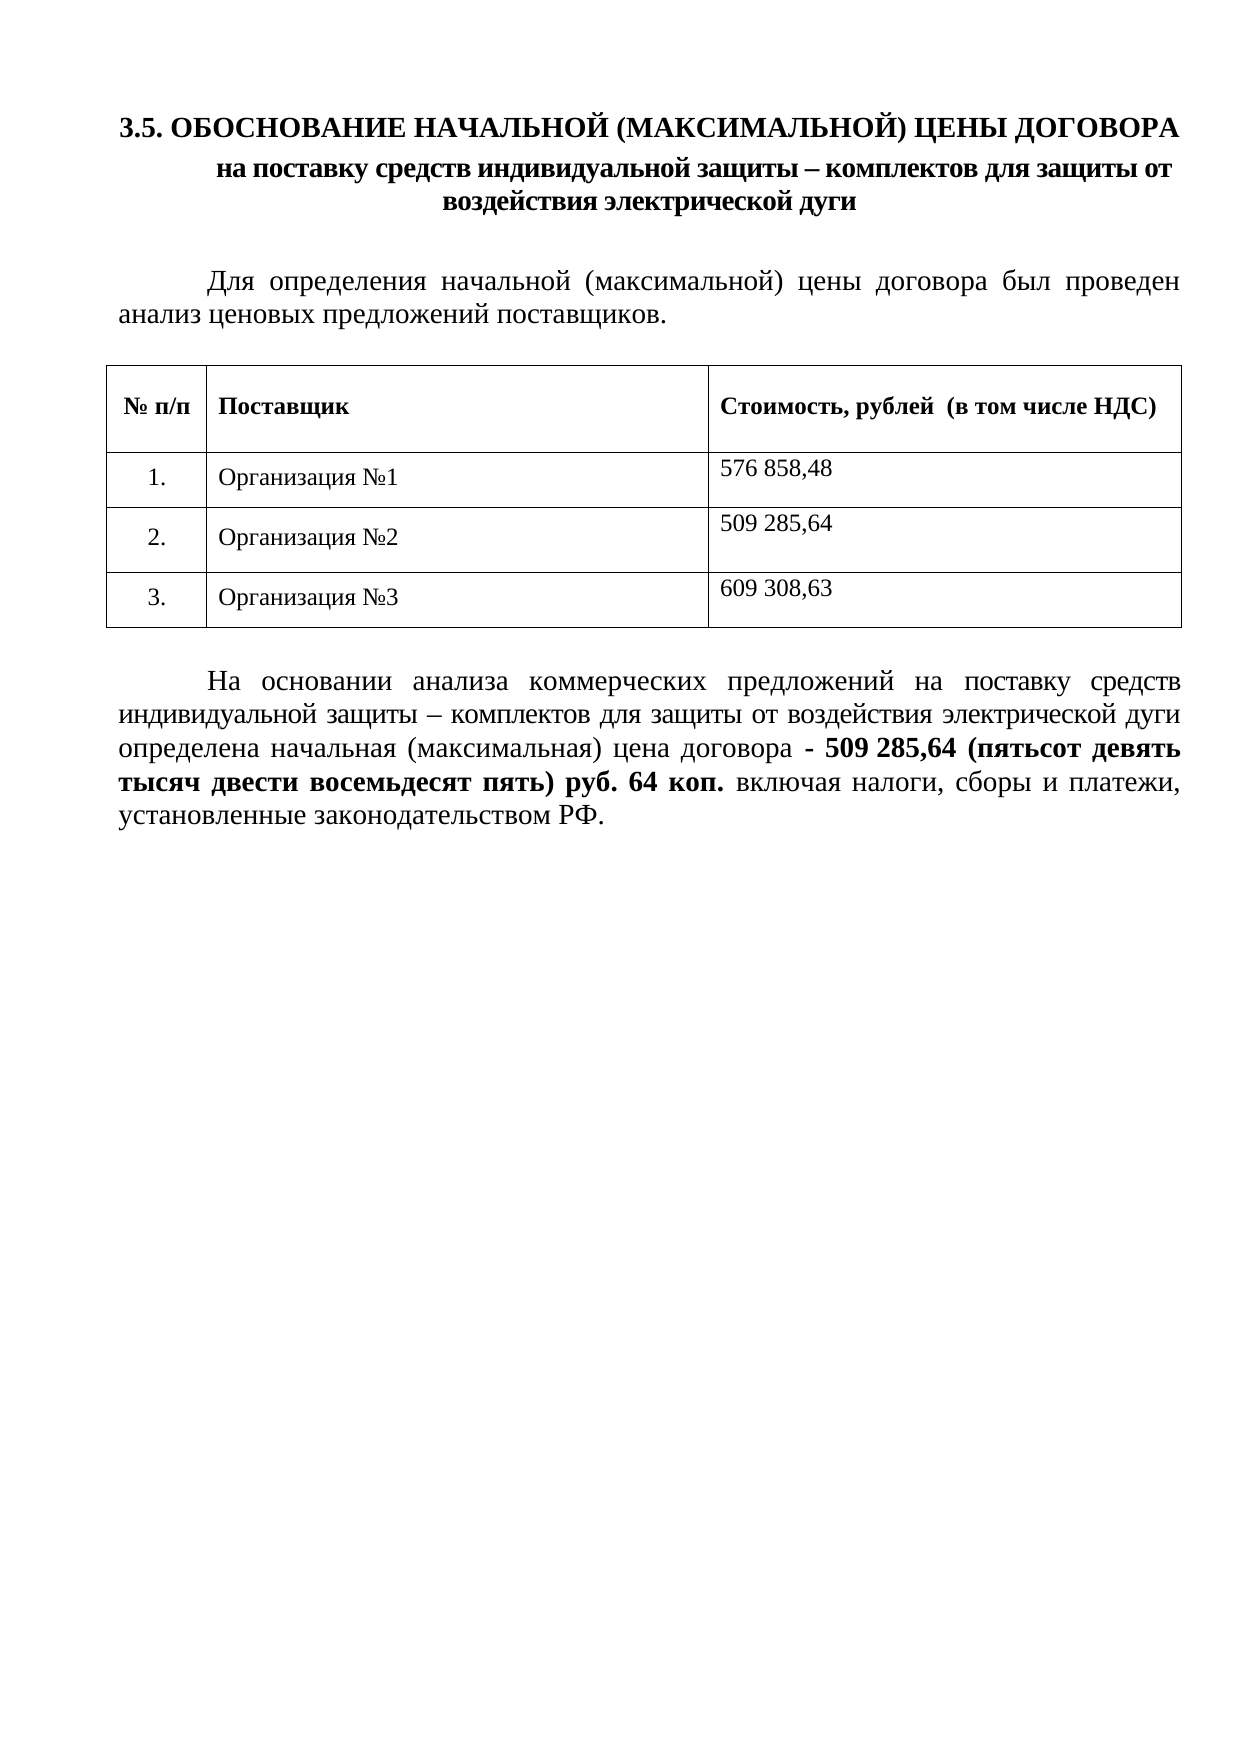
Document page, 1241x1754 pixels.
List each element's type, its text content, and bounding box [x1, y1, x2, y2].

table_cell Организация №1 [207, 453, 708, 507]
text На основании анализа коммерческих предложений на поставку средств индивидуальной защиты – комплектов для защиты от воздействия электрической дуги определена начальная (максимальная) цена договора - 509 285,64 (пятьсот девять тысяч двести восемьдесят пять) руб. 64 коп. включая налоги, сборы и платежи, установленные законодательством РФ. [118, 663, 1181, 831]
text на поставку средств индивидуальной защиты – комплектов для защиты от воздействия электрической дуги [118, 150, 1181, 217]
table_cell 2. [107, 508, 206, 572]
table_cell 609 308,63 [709, 573, 1181, 627]
table_cell 509 285,64 [709, 508, 1181, 572]
table_header Поставщик [207, 366, 708, 452]
table_cell 576 858,48 [709, 453, 1181, 507]
table_cell Организация №2 [207, 508, 708, 572]
table_cell 1. [107, 453, 206, 507]
table_header № п/п [107, 366, 206, 452]
table_header Стоимость, рублей (в том числе НДС) [709, 366, 1181, 452]
table_cell Организация №3 [207, 573, 708, 627]
table_cell 3. [107, 573, 206, 627]
text 3.5. ОБОСНОВАНИЕ НАЧАЛЬНОЙ (МАКСИМАЛЬНОЙ) ЦЕНЫ ДОГОВОРА [118, 110, 1181, 143]
text Для определения начальной (максимальной) цены договора был проведен анализ ценовых предложений поставщиков. [118, 263, 1181, 330]
